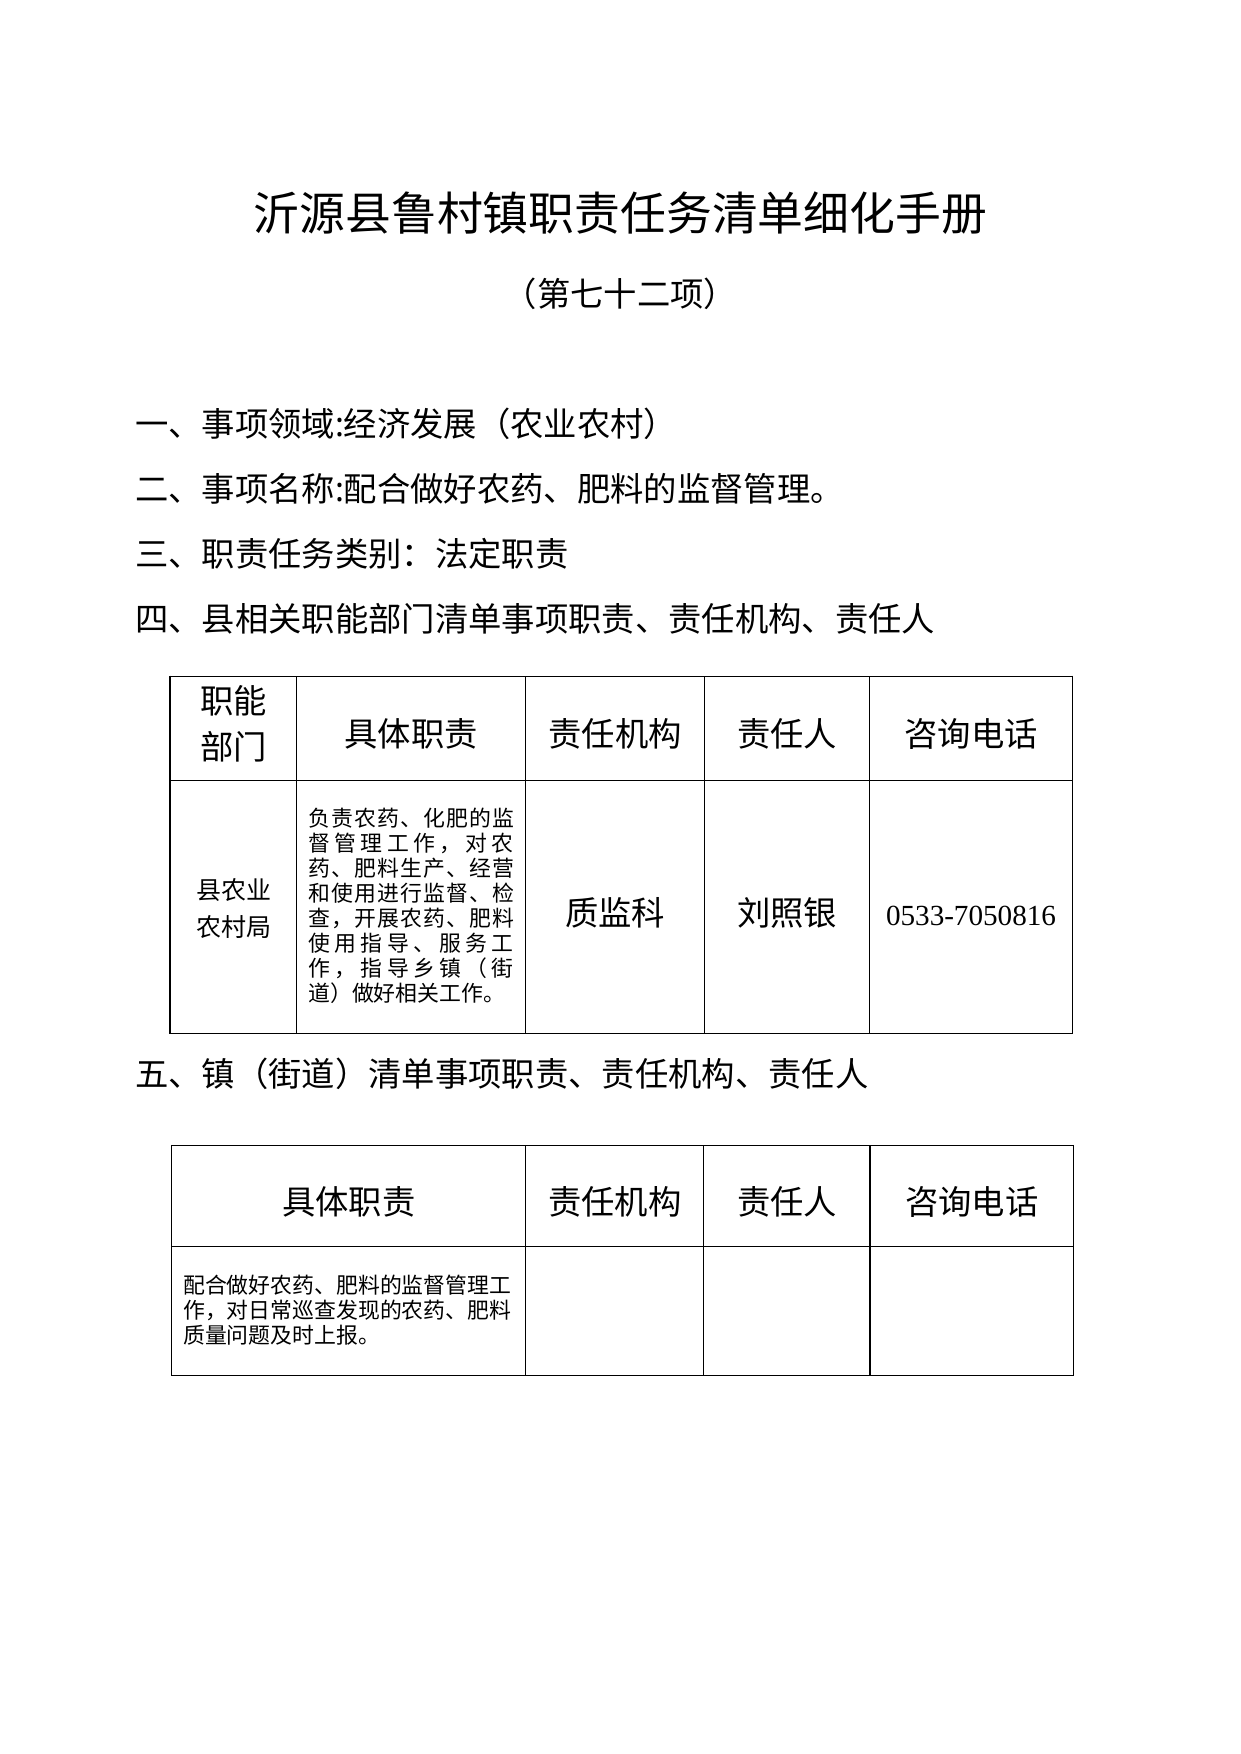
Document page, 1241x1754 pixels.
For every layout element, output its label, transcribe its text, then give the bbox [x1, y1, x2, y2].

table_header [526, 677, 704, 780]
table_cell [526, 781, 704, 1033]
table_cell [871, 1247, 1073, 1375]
text 四、县相关职能部门清单事项职责、责任机构、责任人 [135, 584, 1106, 649]
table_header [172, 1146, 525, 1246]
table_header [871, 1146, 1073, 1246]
text 沂源县鲁村镇职责任务清单细化手册 [135, 162, 1106, 259]
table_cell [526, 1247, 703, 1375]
text 一、事项领域:经济发展（农业农村） [135, 389, 1106, 454]
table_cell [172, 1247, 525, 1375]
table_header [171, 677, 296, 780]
text 五、镇（街道）清单事项职责、责任机构、责任人 [135, 714, 1106, 1104]
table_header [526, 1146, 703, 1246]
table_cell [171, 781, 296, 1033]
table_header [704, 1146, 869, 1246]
text 二、事项名称:配合做好农药、肥料的监督管理。 [135, 454, 1106, 519]
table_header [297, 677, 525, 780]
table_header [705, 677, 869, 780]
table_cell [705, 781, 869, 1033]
text 三、职责任务类别：法定职责 [135, 519, 1106, 584]
text （第七十二项） [135, 259, 1106, 324]
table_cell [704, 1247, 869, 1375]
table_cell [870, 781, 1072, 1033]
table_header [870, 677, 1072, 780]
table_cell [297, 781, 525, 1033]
